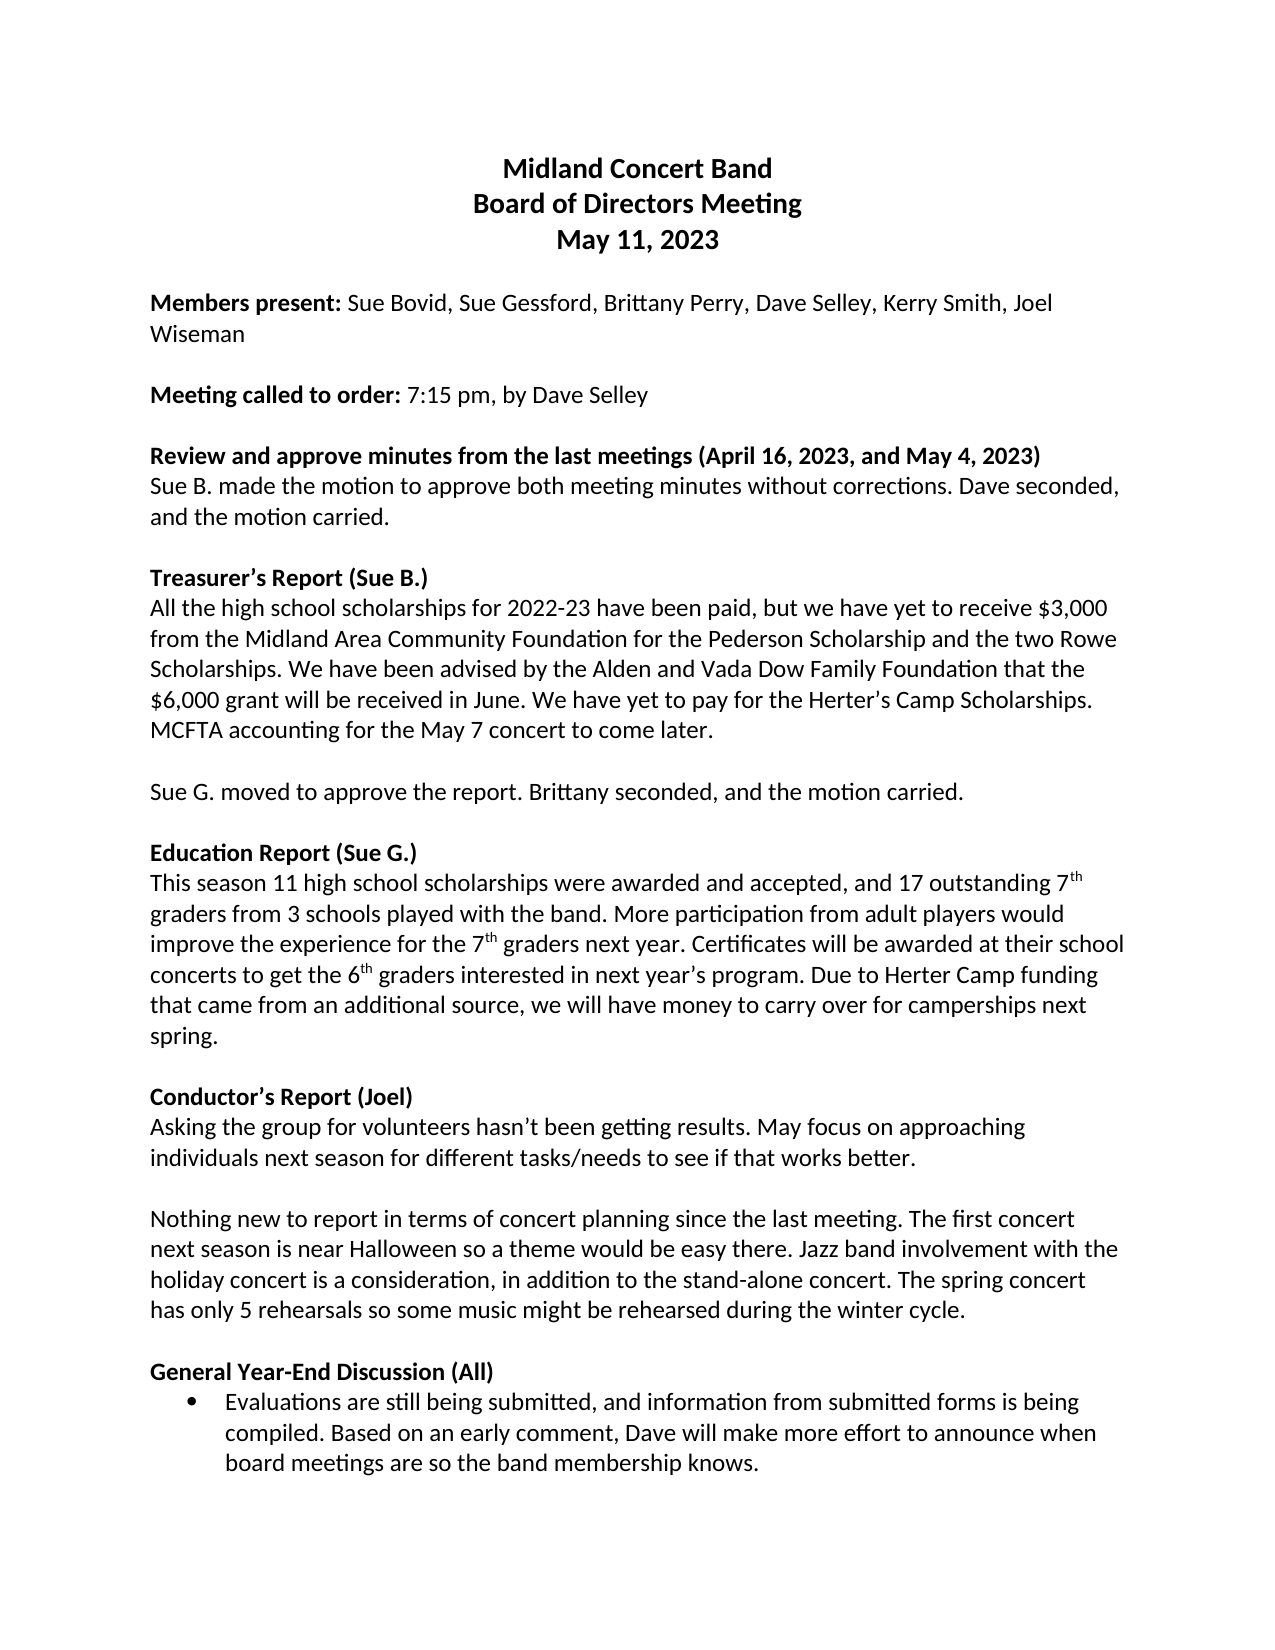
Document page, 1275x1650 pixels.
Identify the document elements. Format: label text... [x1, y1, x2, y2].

text Midland Concert Band [150, 150, 1125, 186]
text Board of Directors Meeting [150, 186, 1125, 221]
text Sue B. made the motion to approve both meeting minutes without corrections. Dave seconded, and the motion carried. [150, 471, 1125, 532]
text Meeting called to order: 7:15 pm, by Dave Selley [150, 379, 1125, 409]
text All the high school scholarships for 2022-23 have been paid, but we have yet to receive $3,000 from the Midland Area Community Foundation for the Pederson Scholarship and the two Rowe Scholarships. We have been advised by the Alden and Vada Dow Family Foundation that the $6,000 grant will be received in June. We have yet to pay for the Herter’s Camp Scholarships. MCFTA accounting for the May 7 concert to come later. [150, 593, 1125, 745]
text Education Report (Sue G.) [150, 837, 1125, 867]
text This season 11 high school scholarships were awarded and accepted, and 17 outstanding 7th graders from 3 schools played with the band. More participation from adult players would improve the experience for the 7th graders next year. Certificates will be awarded at their school concerts to get the 6th graders interested in next year’s program. Due to Herter Camp funding that came from an additional source, we will have money to carry over for camperships next spring. [150, 867, 1125, 1050]
text Asking the group for volunteers hasn’t been getting results. May focus on approaching individuals next season for different tasks/needs to see if that works better. [150, 1111, 1125, 1172]
text Nothing new to report in terms of concert planning since the last meeting. The first concert next season is near Halloween so a theme would be easy there. Jazz band involvement with the holiday concert is a consideration, in addition to the stand-alone concert. The spring concert has only 5 rehearsals so some music might be rehearsed during the winter cycle. [150, 1203, 1125, 1325]
text May 11, 2023 [150, 221, 1125, 257]
text Treasurer’s Report (Sue B.) [150, 562, 1125, 593]
text Conductor’s Report (Joel) [150, 1081, 1125, 1111]
text Sue G. moved to approve the report. Brittany seconded, and the motion carried. [150, 776, 1125, 806]
list Evaluations are still being submitted, and information from submitted forms is being compiled. Based on an early comment, Dave will make more effort to announce when board meetings are so the band membership knows. [187, 1386, 1125, 1478]
text General Year-End Discussion (All) [150, 1356, 1125, 1386]
text Review and approve minutes from the last meetings (April 16, 2023, and May 4, 2023) [150, 440, 1125, 471]
text Members present: Sue Bovid, Sue Gessford, Brittany Perry, Dave Selley, Kerry Smith, Joel Wiseman [150, 287, 1125, 348]
